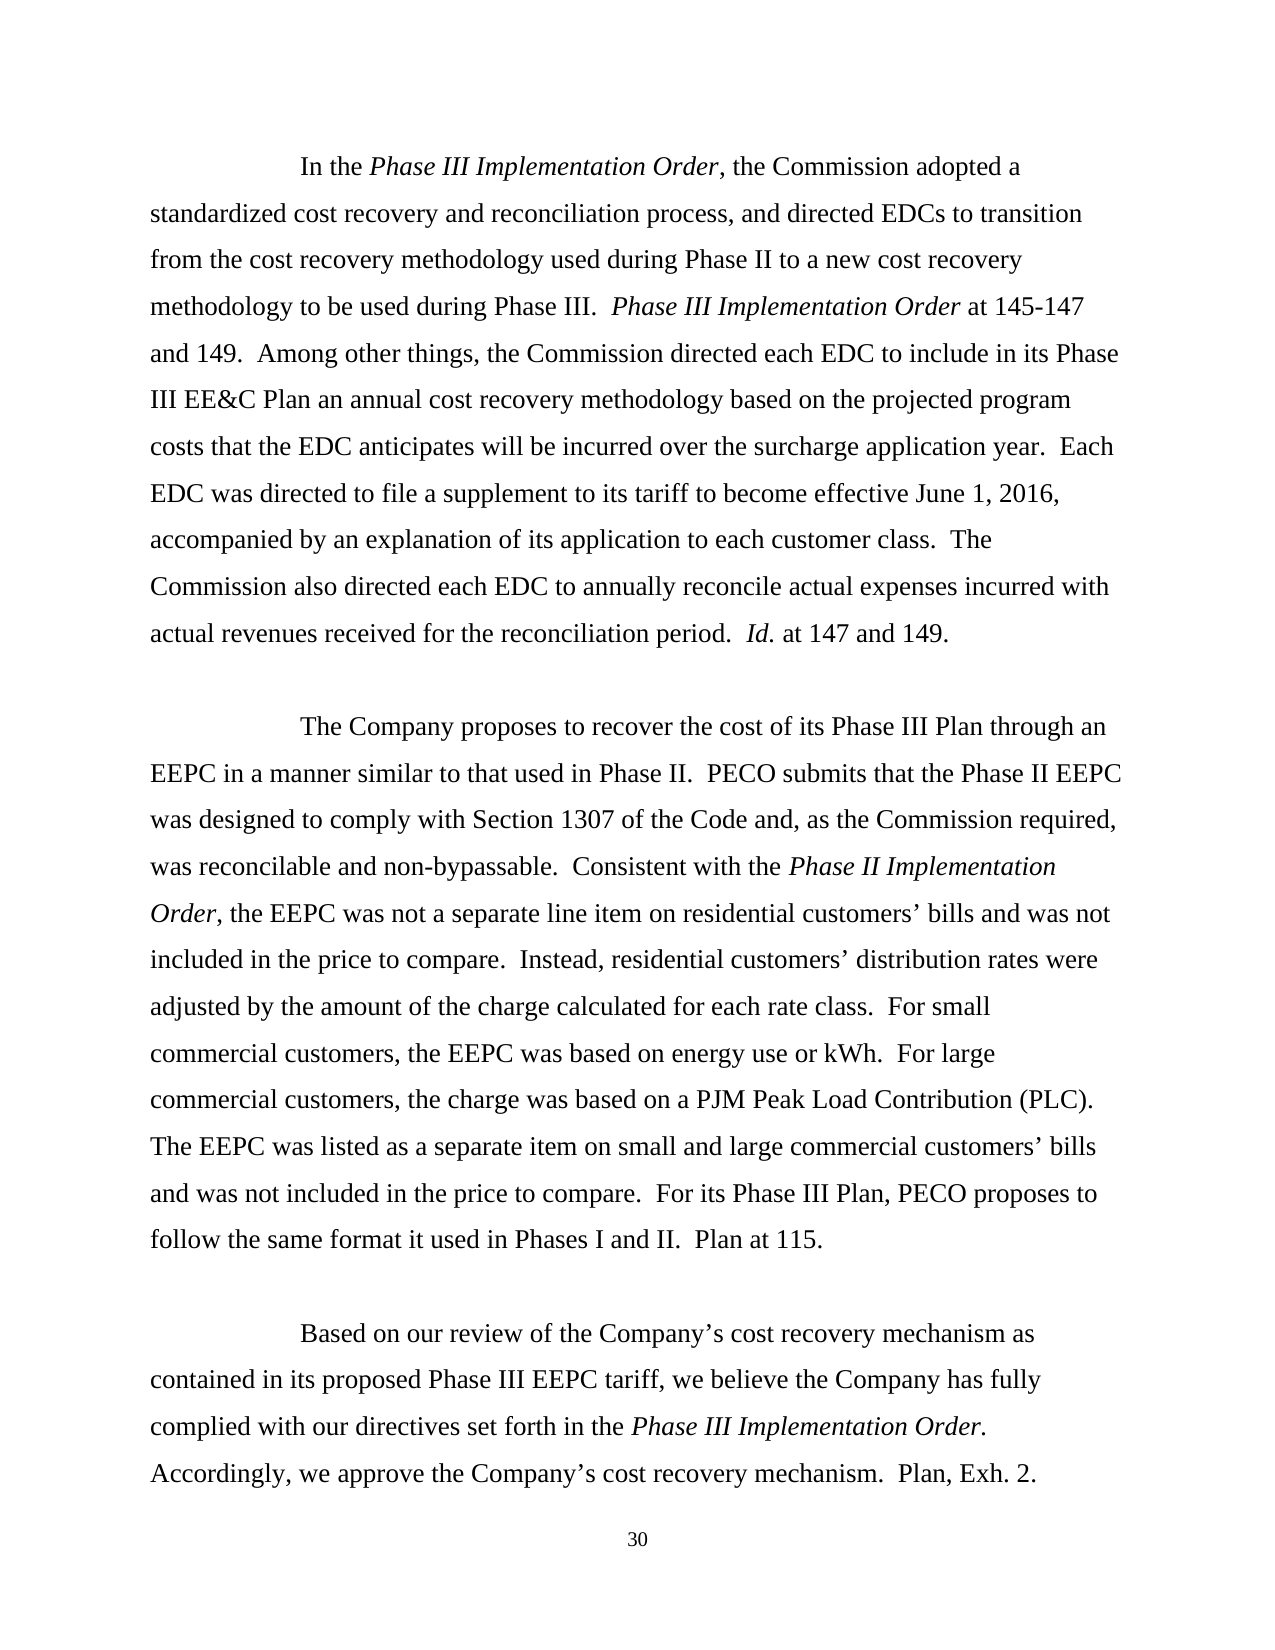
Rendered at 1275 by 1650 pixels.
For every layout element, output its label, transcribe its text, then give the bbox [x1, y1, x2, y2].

text Based on our review of the Company’s cost recovery mechanism as contained in its proposed Phase III EEPC tariff, we believe the Company has fully complied with our directives set forth in the Phase III Implementation Order. Accordingly, we approve the Company’s cost recovery mechanism. Plan, Exh. 2. [150, 1317, 1125, 1488]
text In the Phase III Implementation Order, the Commission adopted a standardized cost recovery and reconciliation process, and directed EDCs to transition from the cost recovery methodology used during Phase II to a new cost recovery methodology to be used during Phase III. Phase III Implementation Order at 145-147 and 149. Among other things, the Commission directed each EDC to include in its Phase III EE&C Plan an annual cost recovery methodology based on the projected program costs that the EDC anticipates will be incurred over the surcharge application year. Each EDC was directed to file a supplement to its tariff to become effective June 1, 2016, accompanied by an explanation of its application to each customer class. The Commission also directed each EDC to annually reconcile actual expenses incurred with actual revenues received for the reconciliation period. Id. at 147 and 149. [150, 150, 1125, 648]
text The Company proposes to recover the cost of its Phase III Plan through an EEPC in a manner similar to that used in Phase II. PECO submits that the Phase II EEPC was designed to comply with Section 1307 of the Code and, as the Commission required, was reconcilable and non-bypassable. Consistent with the Phase II Implementation Order, the EEPC was not a separate line item on residential customers’ bills and was not included in the price to compare. Instead, residential customers’ distribution rates were adjusted by the amount of the charge calculated for each rate class. For small commercial customers, the EEPC was based on energy use or kWh. For large commercial customers, the charge was based on a PJM Peak Load Contribution (PLC). The EEPC was listed as a separate item on small and large commercial customers’ bills and was not included in the price to compare. For its Phase III Plan, PECO proposes to follow the same format it used in Phases I and II. Plan at 115. [150, 710, 1125, 1254]
